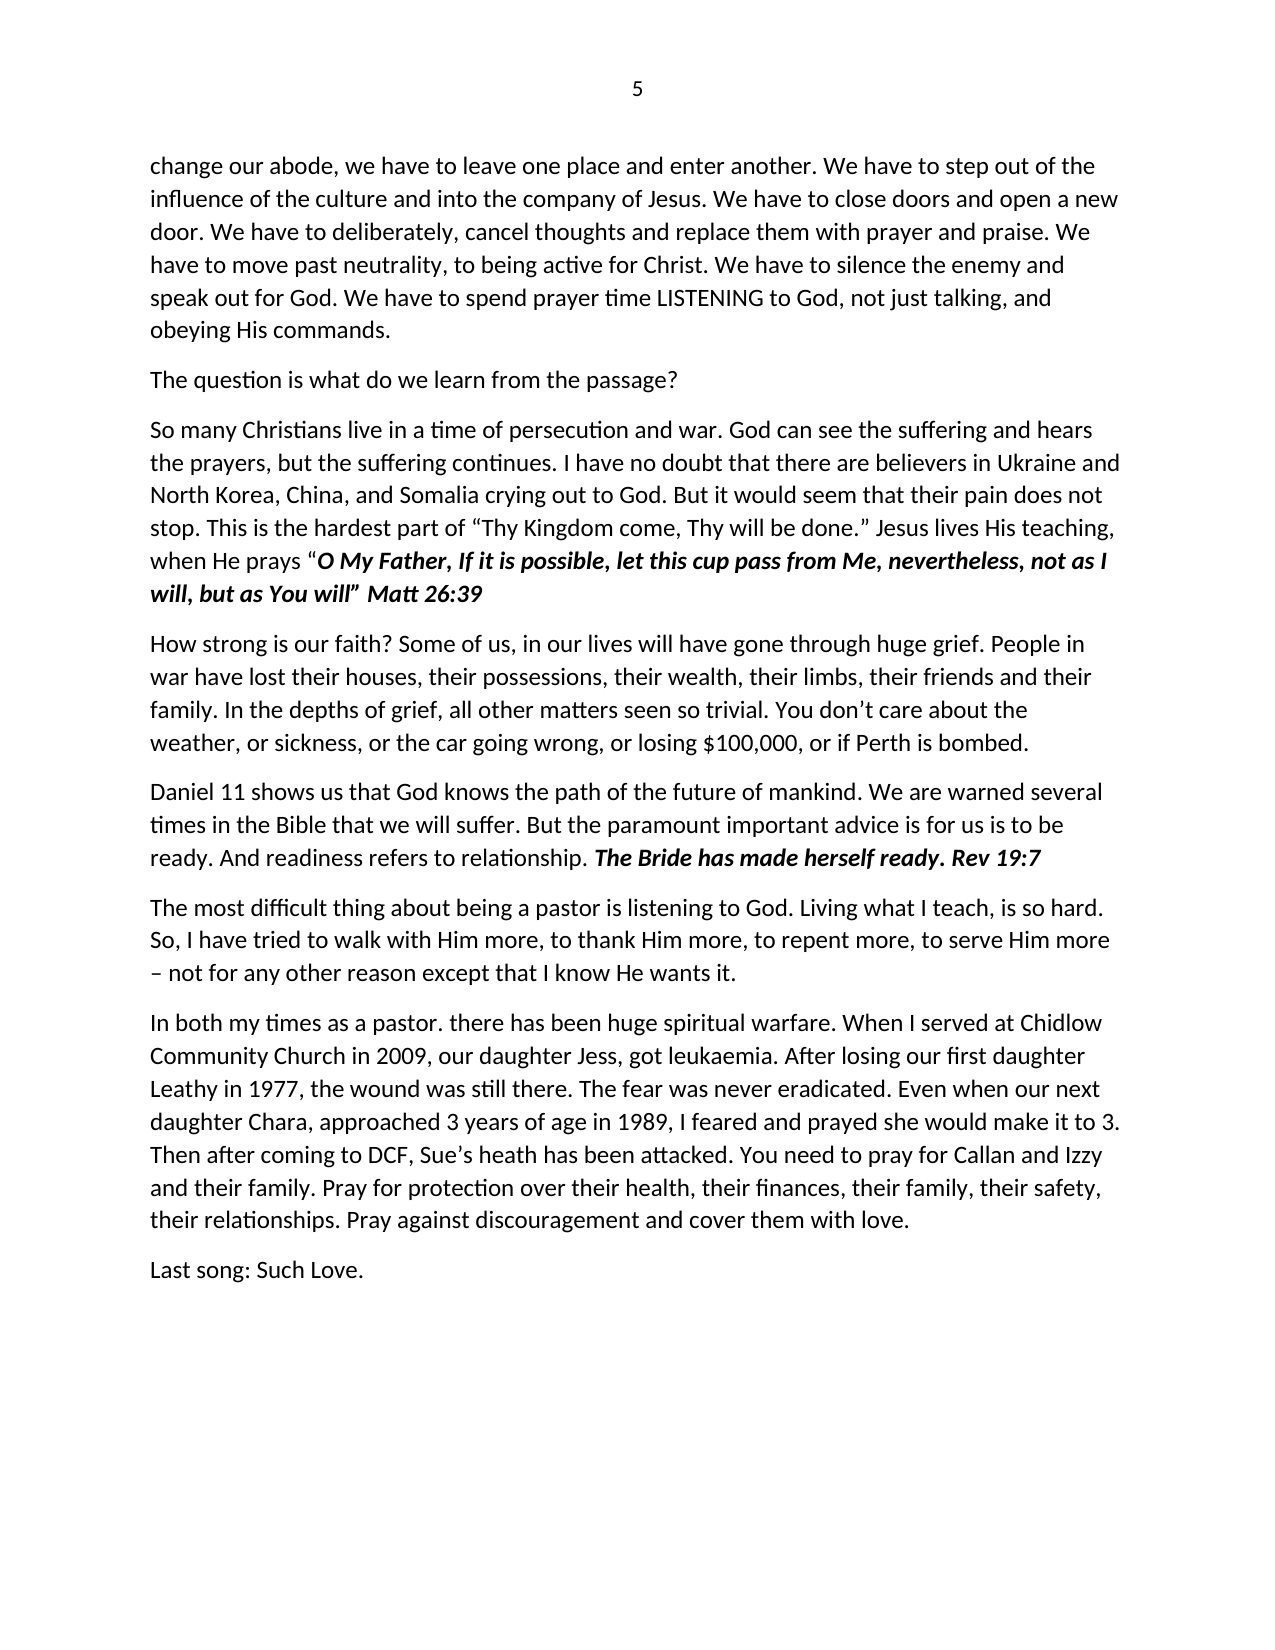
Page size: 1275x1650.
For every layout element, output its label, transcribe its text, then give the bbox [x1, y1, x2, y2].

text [150, 150, 1125, 345]
text So many Christians live in a time of persecution and war. God can see the suffering and hears the prayers, but the suffering continues. I have no doubt that there are believers in Ukraine and North Korea, China, and Somalia crying out to God. But it would seem that their pain does not stop. This is the hardest part of “Thy Kingdom come, Thy will be done.” Jesus lives His teaching, when He prays “O My Father, If it is possible, let this cup pass from Me, nevertheless, not as I will, but as You will” Matt 26:39 [150, 414, 1125, 609]
text Daniel 11 shows us that God knows the path of the future of mankind. We are warned several times in the Bible that we will suffer. But the paramount important advice is for us is to be ready. And readiness refers to relationship. The Bride has made herself ready. Rev 19:7 [150, 776, 1125, 873]
text In both my times as a pastor. there has been huge spiritual warfare. When I served at Chidlow Community Church in 2009, our daughter Jess, got leukaemia. After losing our first daughter Leathy in 1977, the wound was still there. The fear was never eradicated. Even when our next daughter Chara, approached 3 years of age in 1989, I feared and prayed she would make it to 3. Then after coming to DCF, Sue’s heath has been attacked. You need to pray for Callan and Izzy and their family. Pray for protection over their health, their finances, their family, their safety, their relationships. Pray against discouragement and cover them with love. [150, 1007, 1125, 1235]
text The most difficult thing about being a pastor is listening to God. Living what I teach, is so hard. So, I have tried to walk with Him more, to thank Him more, to repent more, to serve Him more – not for any other reason except that I know He wants it. [150, 892, 1125, 988]
text The question is what do we learn from the passage? [150, 364, 1125, 395]
text Last song: Such Love. [150, 1254, 1125, 1285]
text How strong is our faith? Some of us, in our lives will have gone through huge grief. People in war have lost their houses, their possessions, their wealth, their limbs, their friends and their family. In the depths of grief, all other matters seen so trivial. You don’t care about the weather, or sickness, or the car going wrong, or losing $100,000, or if Perth is bombed. [150, 628, 1125, 757]
